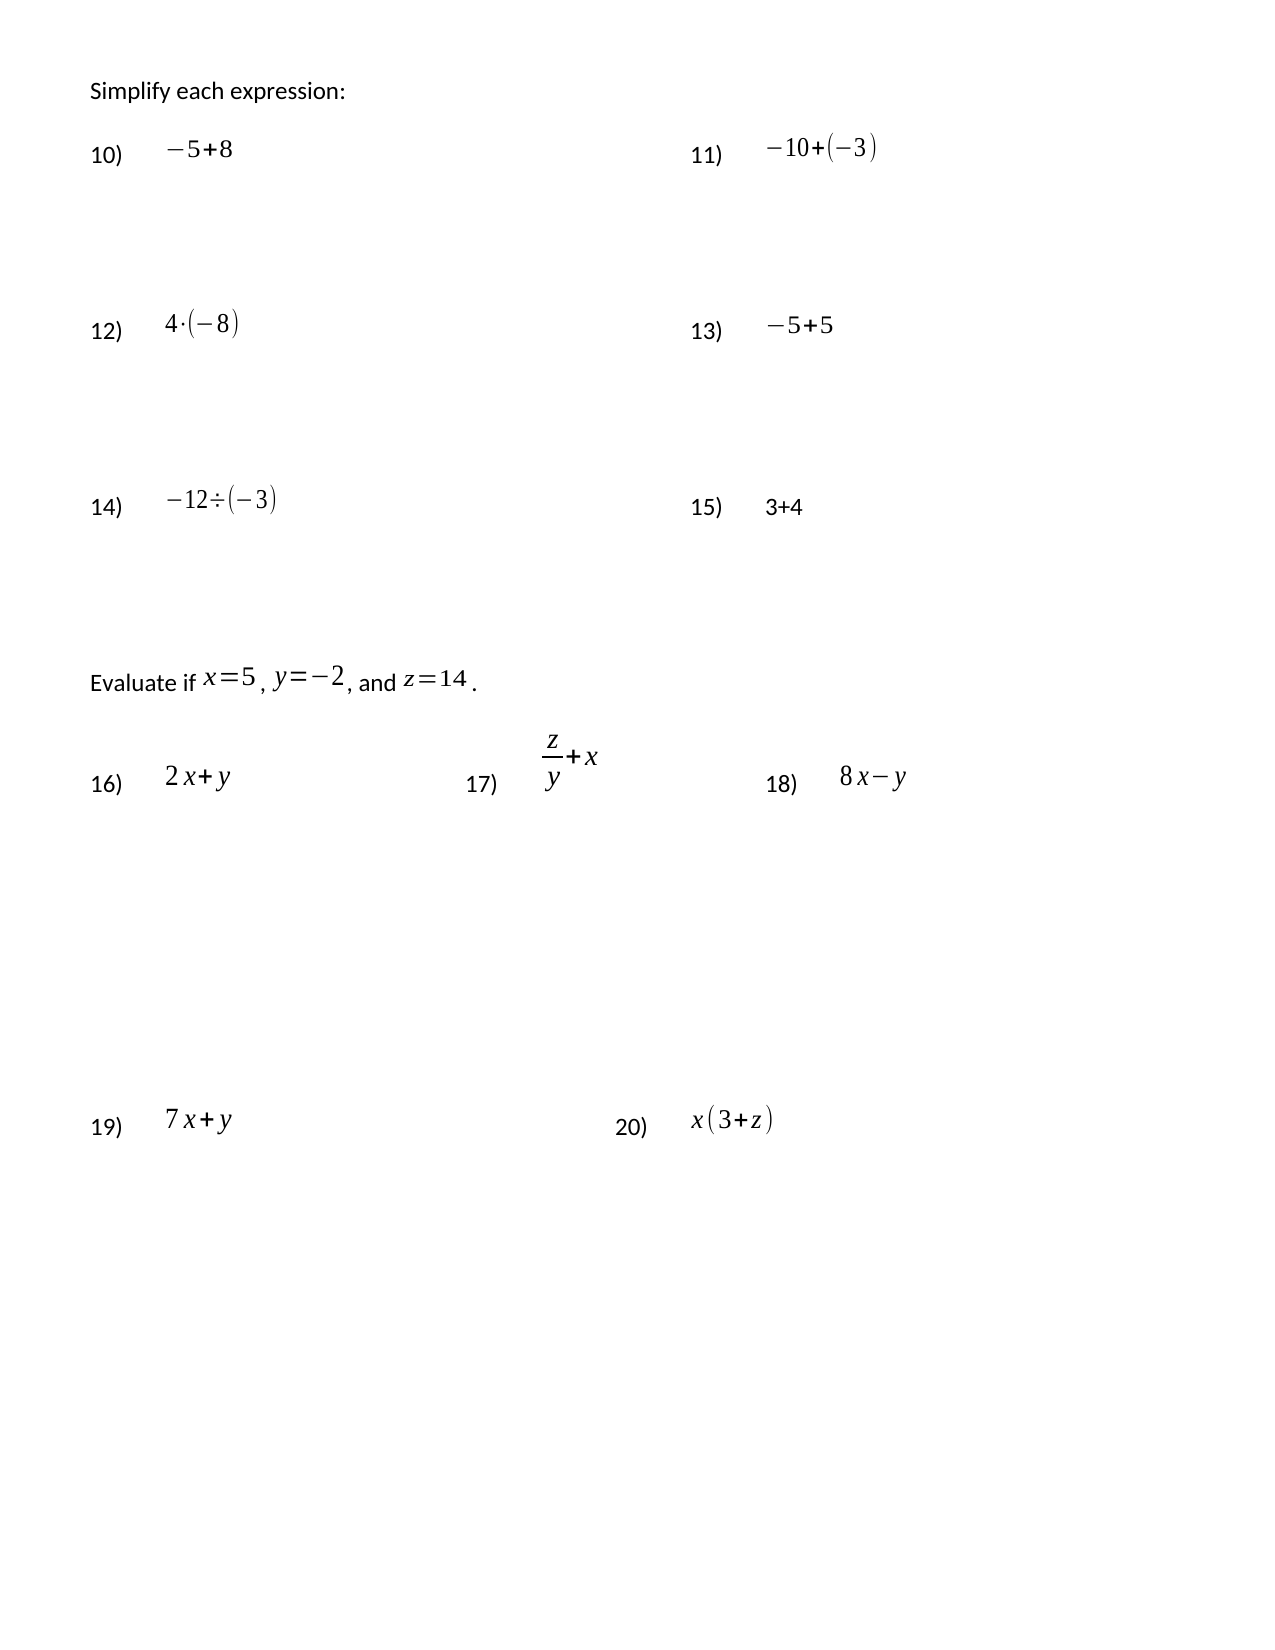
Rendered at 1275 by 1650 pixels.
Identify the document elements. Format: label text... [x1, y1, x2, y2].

text Simplify each expression: [90, 75, 1200, 106]
text 10) 11) [90, 131, 1200, 170]
text 16) 17) 18) [90, 723, 1200, 798]
text 14) 15) 3+4 [90, 483, 1200, 522]
text 12) 13) [90, 307, 1200, 346]
text Evaluate if , , and . [90, 659, 1200, 698]
text 19) 20) [90, 1103, 1200, 1142]
